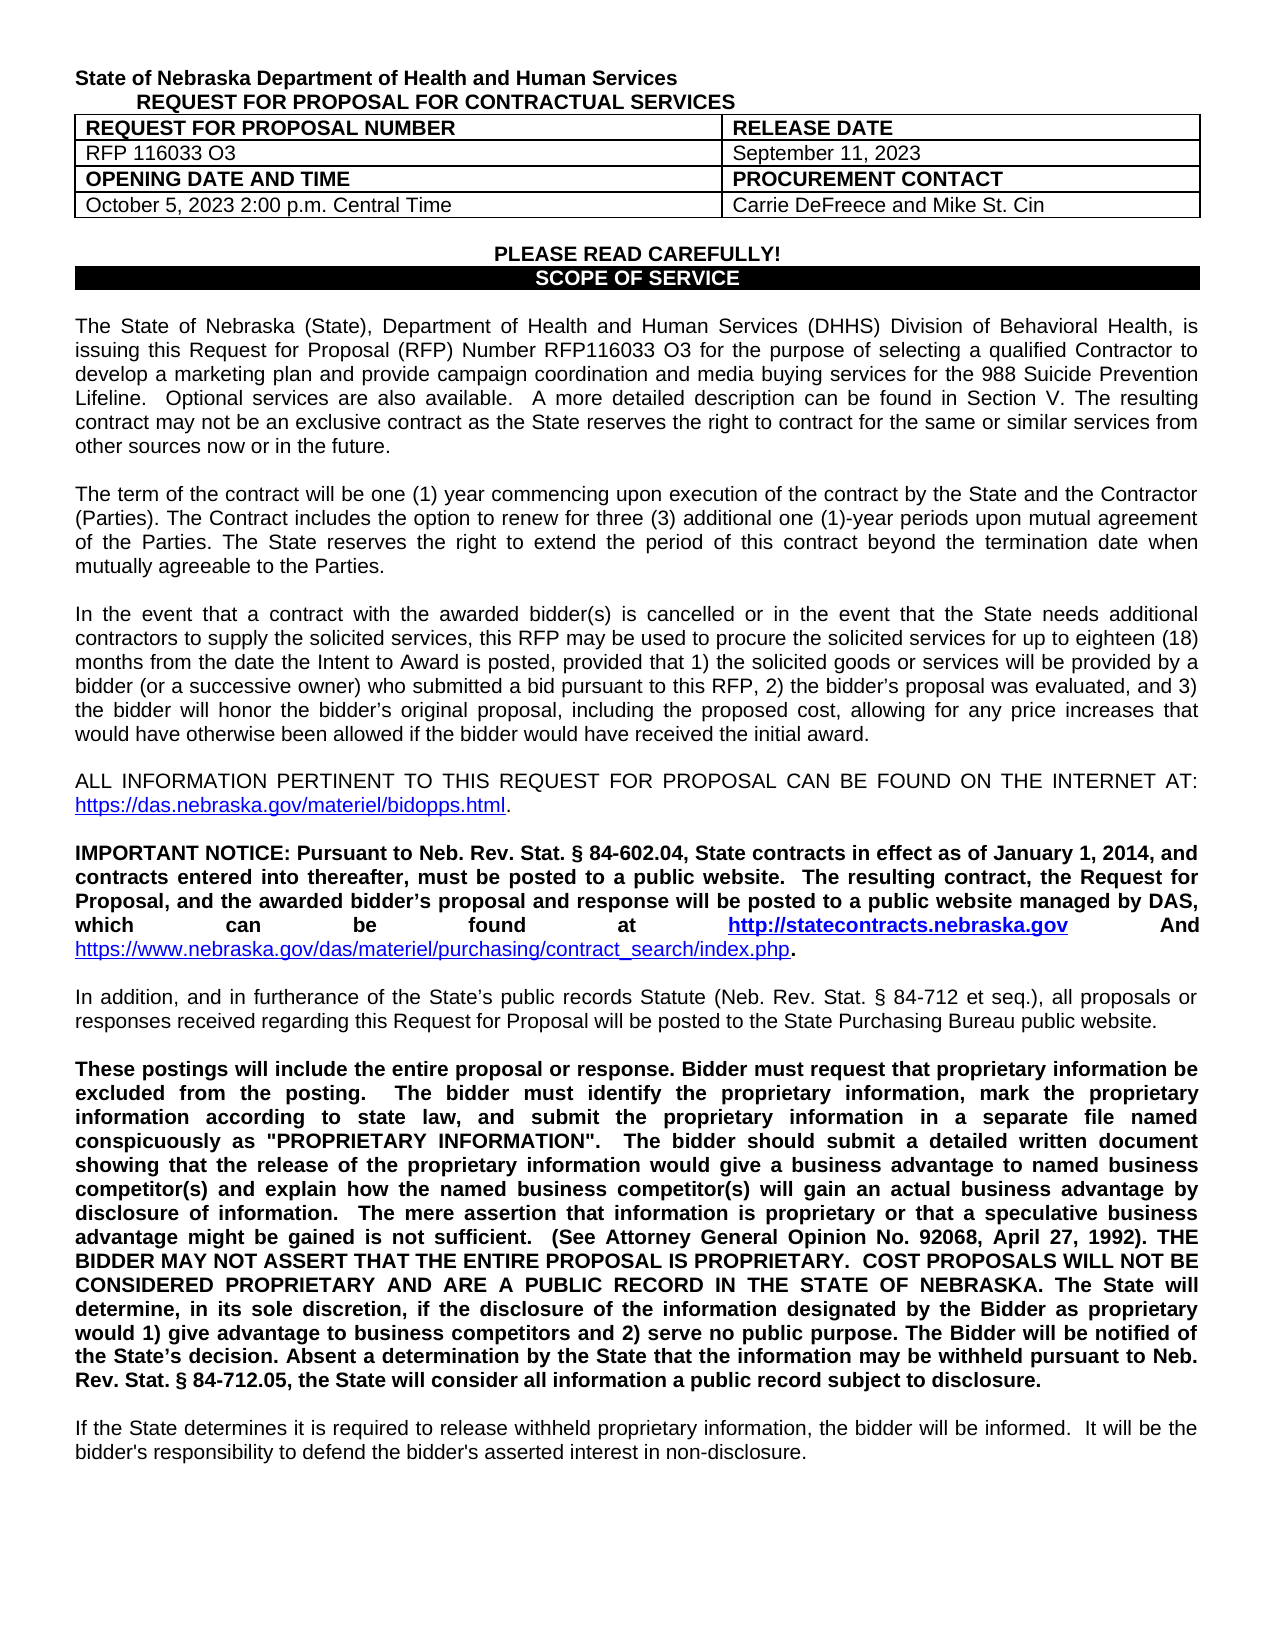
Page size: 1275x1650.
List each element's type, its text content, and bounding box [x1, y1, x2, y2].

table_cell RFP 116033 O3 [76, 141, 721, 165]
table_cell Carrie DeFreece and Mike St. Cin [723, 193, 1199, 216]
table_cell September 11, 2023 [723, 141, 1199, 165]
text If the State determines it is required to release withheld proprietary information, the bidder will be informed. It will be the bidder's responsibility to defend the bidder's asserted interest in non-disclosure. [75, 1416, 1200, 1464]
text The term of the contract will be one (1) year commencing upon execution of the contract by the State and the Contractor (Parties). The Contract includes the option to renew for three (3) additional one (1)-year periods upon mutual agreement of the Parties. The State reserves the right to extend the period of this contract beyond the termination date when mutually agreeable to the Parties. [75, 482, 1200, 578]
text In the event that a contract with the awarded bidder(s) is cancelled or in the event that the State needs additional contractors to supply the solicited services, this RFP may be used to procure the solicited services for up to eighteen (18) months from the date the Intent to Award is posted, provided that 1) the solicited goods or services will be provided by a bidder (or a successive owner) who submitted a bid pursuant to this RFP, 2) the bidder’s proposal was evaluated, and 3) the bidder will honor the bidder’s original proposal, including the proposed cost, allowing for any price increases that would have otherwise been allowed if the bidder would have received the initial award. [75, 602, 1200, 745]
text State of Nebraska Department of Health and Human Services [75, 66, 806, 89]
table_header SCOPE OF SERVICE [75, 266, 1200, 290]
table_cell October 5, 2023 2:00 p.m. Central Time [76, 193, 721, 216]
text These postings will include the entire proposal or response. Bidder must request that proprietary information be excluded from the posting. The bidder must identify the proprietary information, mark the proprietary information according to state law, and submit the proprietary information in a separate file named conspicuously as "PROPRIETARY INFORMATION". The bidder should submit a detailed written document showing that the release of the proprietary information would give a business advantage to named business competitor(s) and explain how the named business competitor(s) will gain an actual business advantage by disclosure of information. The mere assertion that information is proprietary or that a speculative business advantage might be gained is not sufficient. (See Attorney General Opinion No. 92068, April 27, 1992). THE BIDDER MAY NOT ASSERT THAT THE ENTIRE PROPOSAL IS PROPRIETARY. COST PROPOSALS WILL NOT BE CONSIDERED PROPRIETARY AND ARE A PUBLIC RECORD IN THE STATE OF NEBRASKA. The State will determine, in its sole discretion, if the disclosure of the information designated by the Bidder as proprietary would 1) give advantage to business competitors and 2) serve no public purpose. The Bidder will be notified of the State’s decision. Absent a determination by the State that the information may be withheld pursuant to Neb. Rev. Stat. § 84-712.05, the State will consider all information a public record subject to disclosure. [75, 1057, 1200, 1392]
text The State of Nebraska (State), Department of Health and Human Services (DHHS) Division of Behavioral Health, is issuing this Request for Proposal (RFP) Number RFP116033 O3 for the purpose of selecting a qualified Contractor to develop a marketing plan and provide campaign coordination and media buying services for the 988 Suicide Prevention Lifeline. Optional services are also available. A more detailed description can be found in Section V. The resulting contract may not be an exclusive contract as the State reserves the right to contract for the same or similar services from other sources now or in the future. [75, 314, 1200, 458]
text IMPORTANT NOTICE: Pursuant to Neb. Rev. Stat. § 84-602.04, State contracts in effect as of January 1, 2014, and contracts entered into thereafter, must be posted to a public website. The resulting contract, the Request for Proposal, and the awarded bidder’s proposal and response will be posted to a public website managed by DAS, which can be found at http://statecontracts.nebraska.gov And https://www.nebraska.gov/das/materiel/purchasing/contract_search/index.php. [75, 841, 1200, 961]
table_header REQUEST FOR PROPOSAL NUMBER [76, 115, 721, 139]
table_cell OPENING DATE AND TIME [76, 167, 721, 191]
table_cell PROCUREMENT CONTACT [723, 167, 1199, 191]
text ALL INFORMATION PERTINENT TO THIS REQUEST FOR PROPOSAL CAN BE FOUND ON THE INTERNET AT: https://das.nebraska.gov/materiel/bidopps.html. [75, 769, 1200, 817]
text In addition, and in furtherance of the State’s public records Statute (Neb. Rev. Stat. § 84-712 et seq.), all proposals or responses received regarding this Request for Proposal will be posted to the State Purchasing Bureau public website. [75, 985, 1200, 1033]
text PLEASE READ CAREFULLY! [75, 242, 1200, 266]
subtitle REQUEST FOR PROPOSAL FOR CONTRACTUAL SERVICES [66, 89, 806, 113]
table_header RELEASE DATE [723, 115, 1199, 139]
